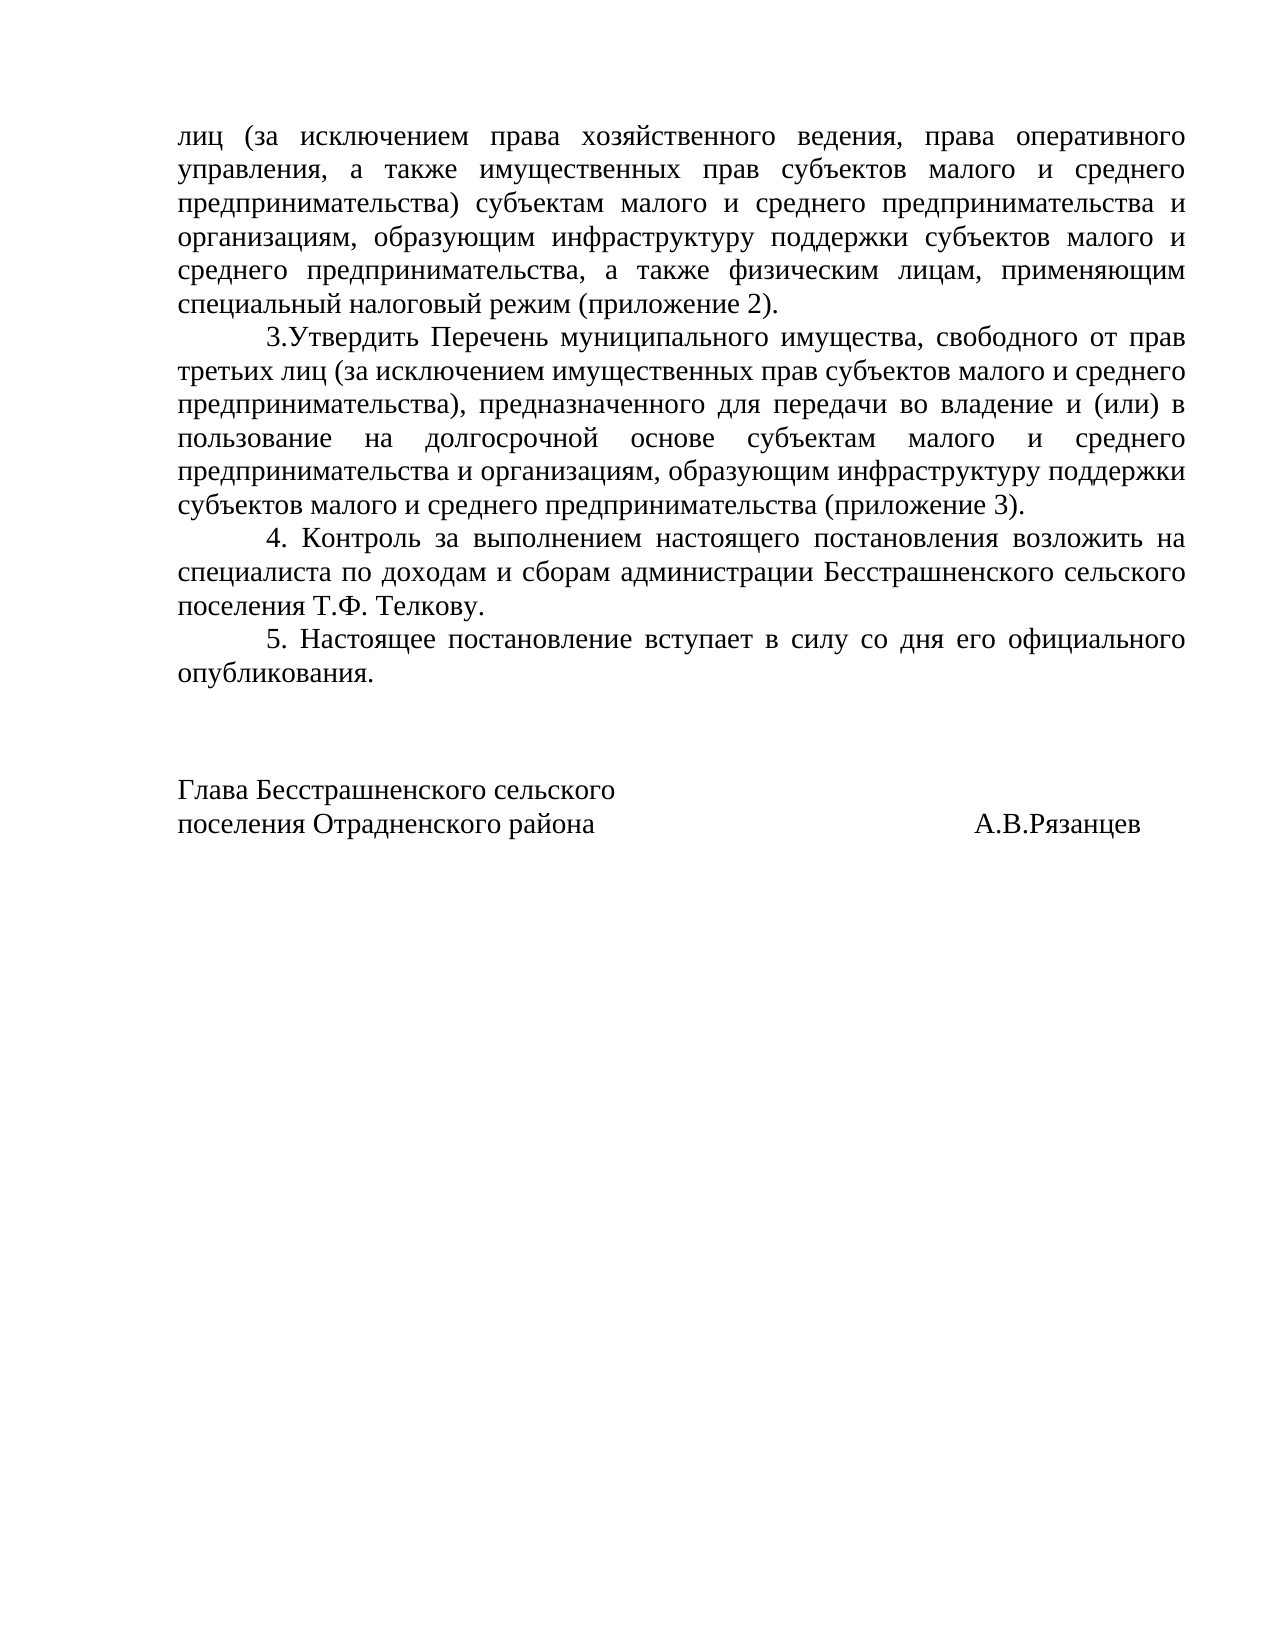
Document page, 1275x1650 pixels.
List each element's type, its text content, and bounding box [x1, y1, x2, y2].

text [177, 118, 1186, 319]
text 5. Настоящее постановление вступает в силу со дня его официального опубликования. [177, 621, 1186, 688]
text поселения Отрадненского района А.В.Рязанцев [177, 806, 1186, 839]
text 4. Контроль за выполнением настоящего постановления возложить на специалиста по доходам и сборам администрации Бесстрашненского сельского поселения Т.Ф. Телкову. [177, 521, 1186, 621]
text Глава Бесстрашненского сельского [177, 772, 1186, 806]
text 3.Утвердить Перечень муниципального имущества, свободного от прав третьих лиц (за исключением имущественных прав субъектов малого и среднего предпринимательства), предназначенного для передачи во владение и (или) в пользование на долгосрочной основе субъектам малого и среднего предпринимательства и организациям, образующим инфраструктуру поддержки субъектов малого и среднего предпринимательства (приложение 3). [177, 319, 1186, 521]
